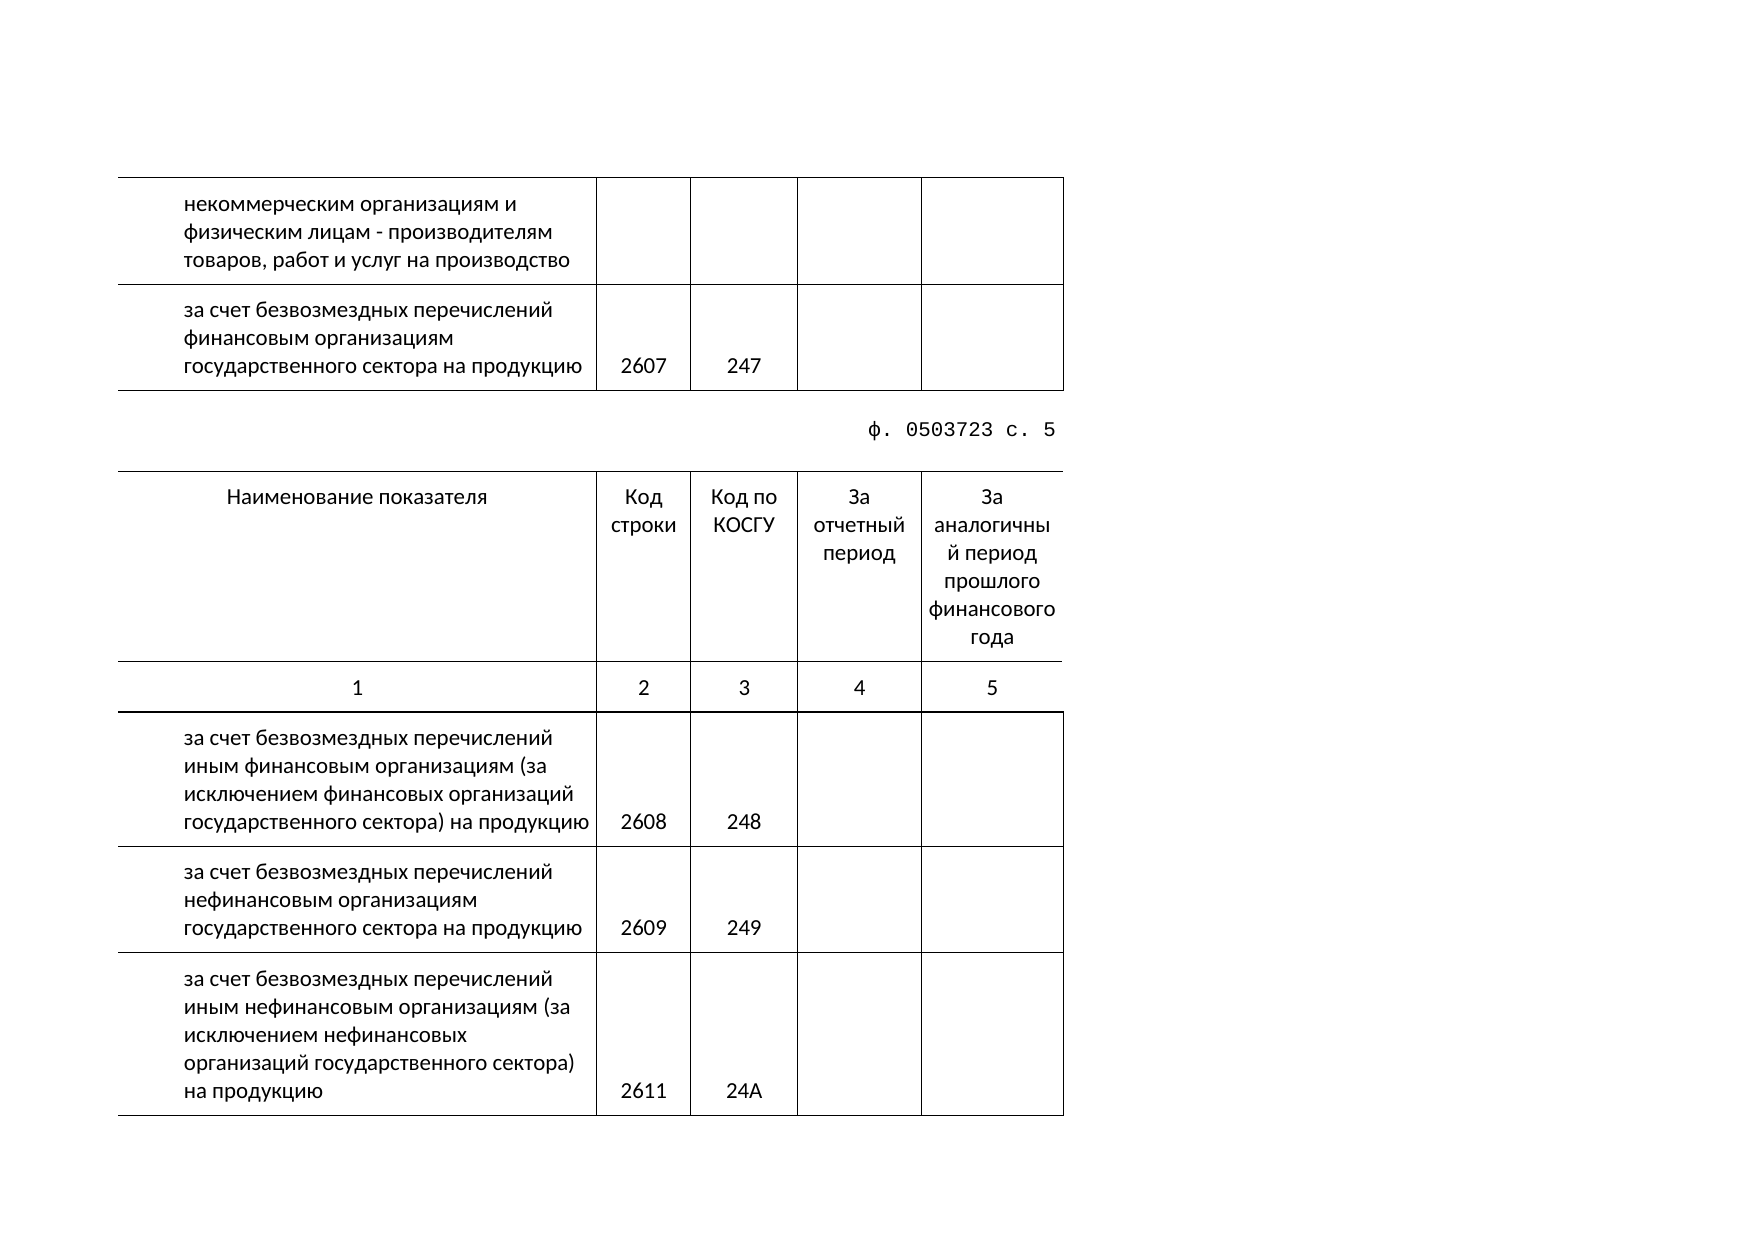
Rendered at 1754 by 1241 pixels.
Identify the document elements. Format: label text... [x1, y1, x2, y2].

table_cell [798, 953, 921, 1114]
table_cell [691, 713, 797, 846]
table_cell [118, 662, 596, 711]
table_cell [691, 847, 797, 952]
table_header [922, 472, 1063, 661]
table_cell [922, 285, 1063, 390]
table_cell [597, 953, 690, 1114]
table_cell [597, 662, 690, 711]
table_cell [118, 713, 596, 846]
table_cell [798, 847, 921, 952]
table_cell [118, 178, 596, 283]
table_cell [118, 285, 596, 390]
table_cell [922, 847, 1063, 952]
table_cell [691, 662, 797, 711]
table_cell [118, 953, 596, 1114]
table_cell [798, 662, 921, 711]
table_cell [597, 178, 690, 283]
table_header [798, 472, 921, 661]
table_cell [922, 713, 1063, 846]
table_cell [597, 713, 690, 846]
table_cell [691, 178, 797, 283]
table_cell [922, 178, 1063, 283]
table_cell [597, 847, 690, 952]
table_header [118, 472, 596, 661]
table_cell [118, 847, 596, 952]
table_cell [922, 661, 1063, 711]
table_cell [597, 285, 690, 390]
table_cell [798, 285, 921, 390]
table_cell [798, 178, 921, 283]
text ф. 0503723 с. 5 [118, 419, 1636, 443]
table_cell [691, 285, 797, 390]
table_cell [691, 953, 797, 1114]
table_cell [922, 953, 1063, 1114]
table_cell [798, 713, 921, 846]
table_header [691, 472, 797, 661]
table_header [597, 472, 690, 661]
